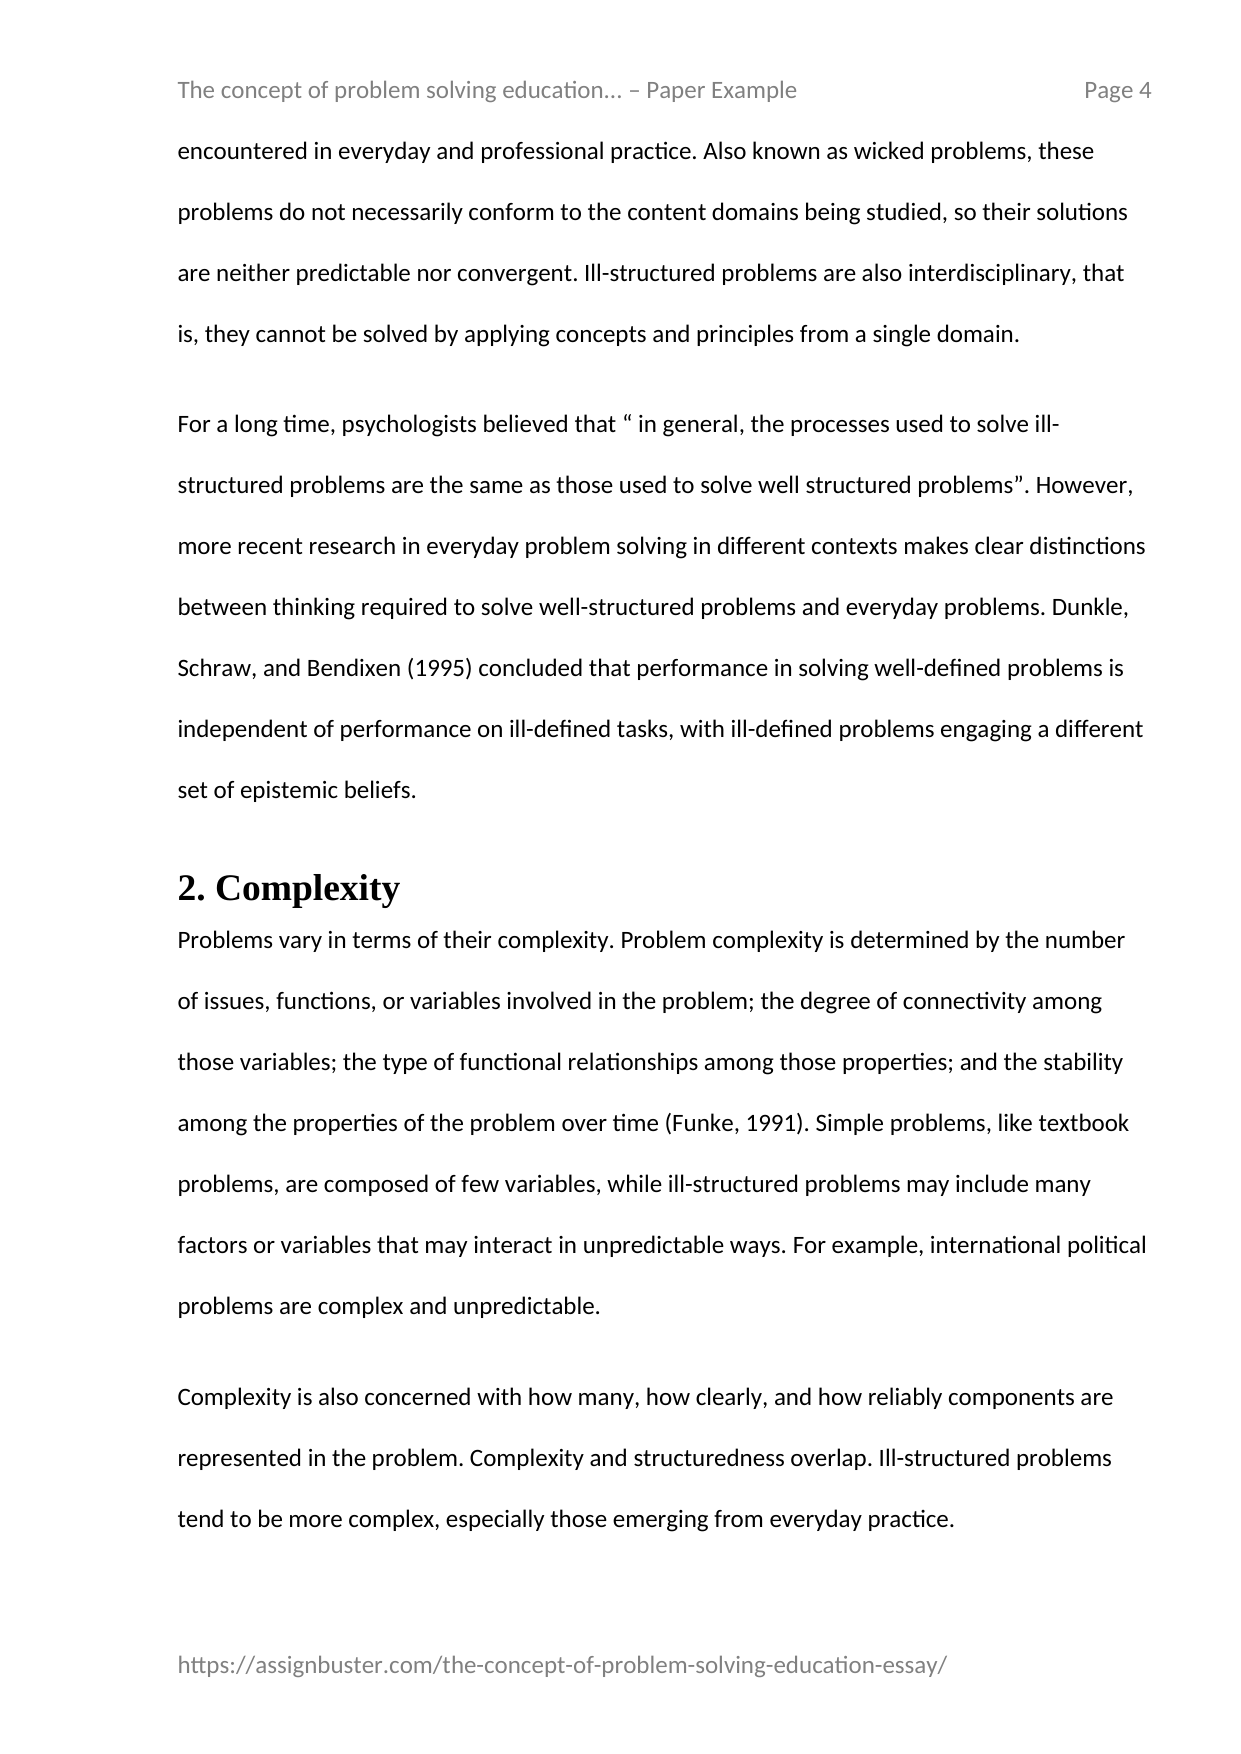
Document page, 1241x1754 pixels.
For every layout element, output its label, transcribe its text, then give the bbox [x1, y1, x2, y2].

text Problems vary in terms of their complexity. Problem complexity is determined by the number of issues, functions, or variables involved in the problem; the degree of connectivity among those variables; the type of functional relationships among those properties; and the stability among the properties of the problem over time (Funke, 1991). Simple problems, like textbook problems, are composed of few variables, while ill-structured problems may include many factors or variables that may interact in unpredictable ways. For example, international political problems are complex and unpredictable. [177, 924, 1152, 1321]
subtitle 2. Complexity [177, 865, 1152, 908]
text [177, 135, 1152, 348]
text Complexity is also concerned with how many, how clearly, and how reliably components are represented in the problem. Complexity and structuredness overlap. Ill-structured problems tend to be more complex, especially those emerging from everyday practice. [177, 1381, 1152, 1534]
text For a long time, psychologists believed that “ in general, the processes used to solve ill-structured problems are the same as those used to solve well structured problems”. However, more recent research in everyday problem solving in different contexts makes clear distinctions between thinking required to solve well-structured problems and everyday problems. Dunkle, Schraw, and Bendixen (1995) concluded that performance in solving well-defined problems is independent of performance on ill-defined tasks, with ill-defined problems engaging a different set of epistemic beliefs. [177, 408, 1152, 805]
